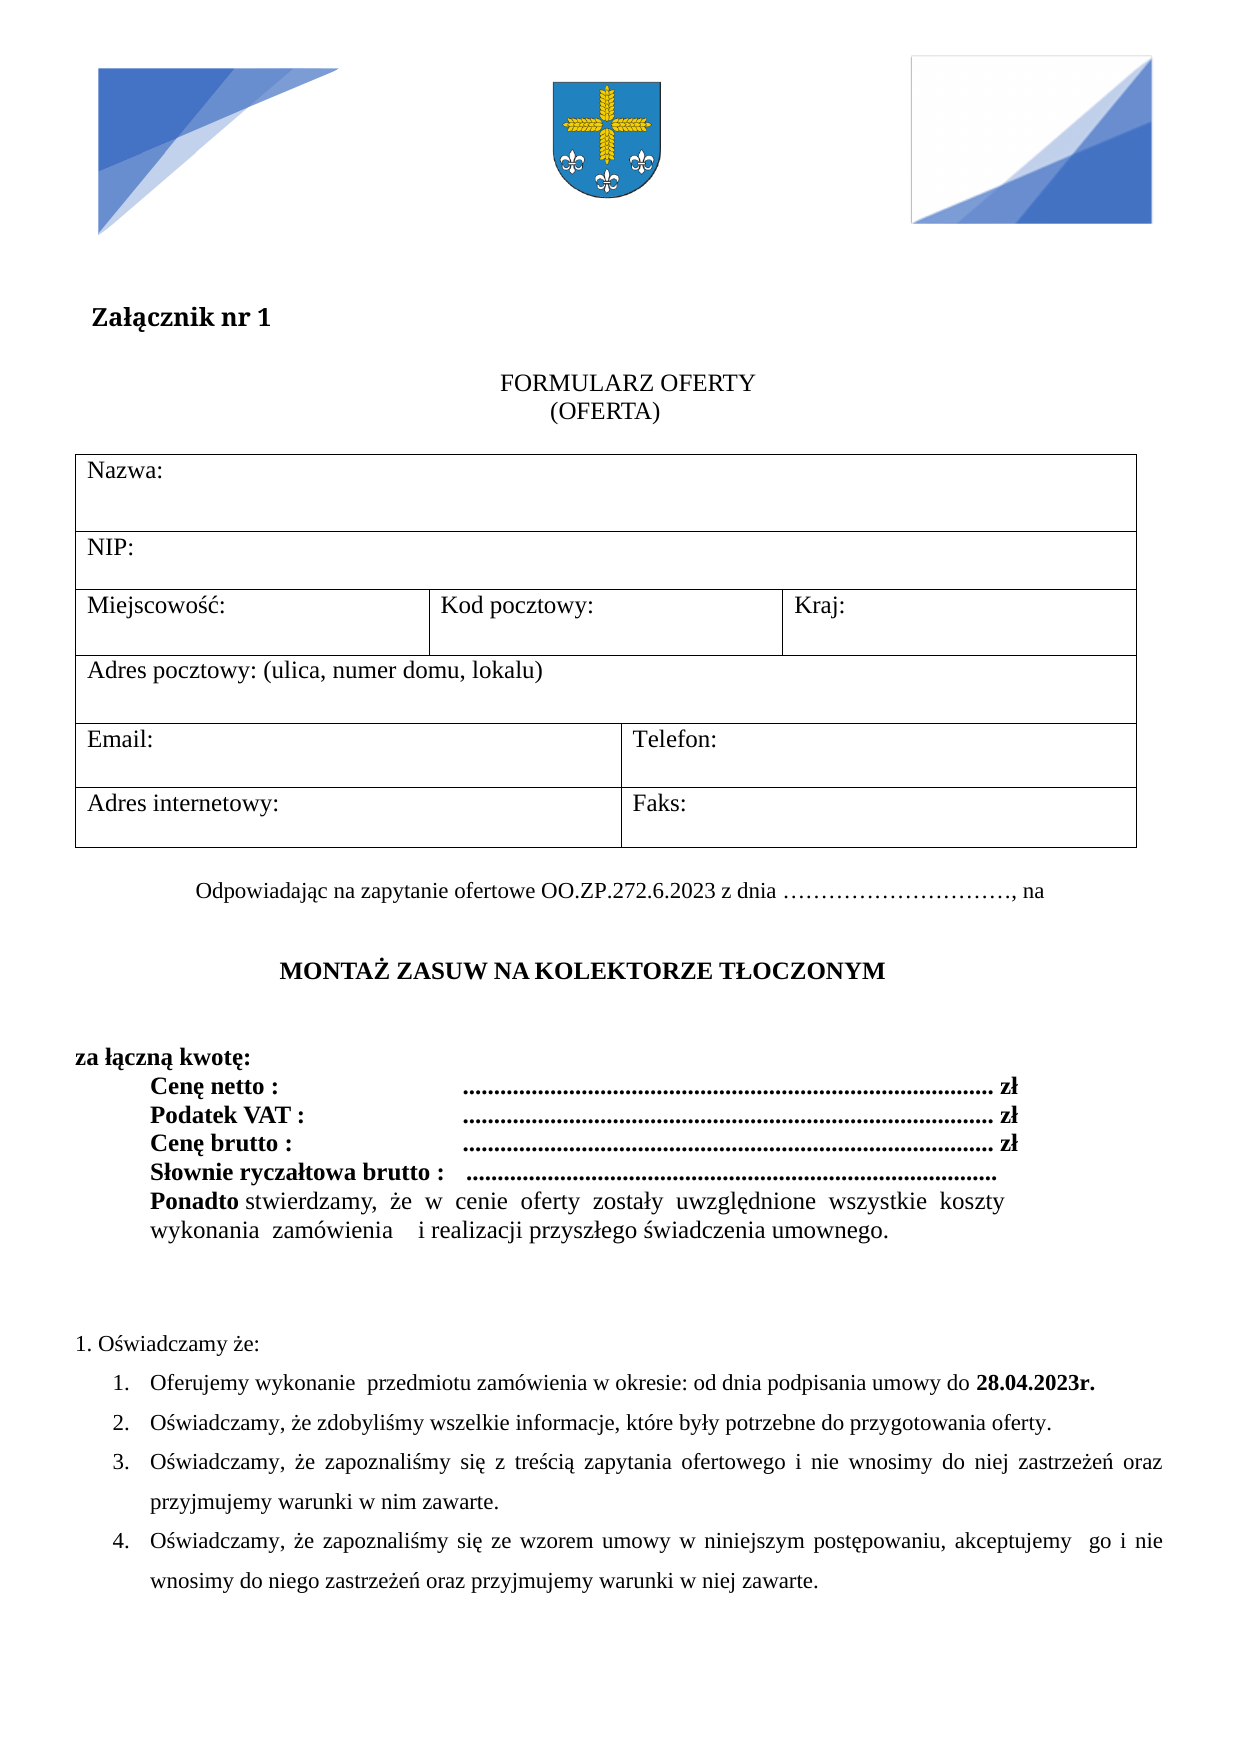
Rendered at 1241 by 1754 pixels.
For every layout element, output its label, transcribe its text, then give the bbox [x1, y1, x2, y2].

list Oświadczamy, że zdobyliśmy wszelkie informacje, które były potrzebne do przygotowania oferty. [112, 1409, 1165, 1435]
table_cell Załącznik nr 1 [91, 146, 1149, 368]
table_header [91, 112, 1149, 146]
text Cenę brutto : ..................................................................................... zł [150, 1128, 1090, 1157]
table_cell Kod pocztowy: [430, 590, 782, 654]
table_cell Kraj: [783, 590, 1136, 654]
picture [552, 81, 662, 112]
table_cell Telefon: [622, 724, 1136, 787]
text Podatek VAT : ..................................................................................... zł [150, 1100, 1090, 1128]
table_cell Adres internetowy: [76, 788, 621, 847]
list Oferujemy wykonanie przedmiotu zamówienia w okresie: od dnia podpisania umowy do 28.04.2023r. [112, 1369, 1165, 1396]
text 1. Oświadczamy że: [75, 1330, 1165, 1356]
table_cell Adres pocztowy: (ulica, numer domu, lokalu) [76, 656, 1136, 723]
text Ponadto stwierdzamy, że w cenie oferty zostały uwzględnione wszystkie koszty wykonania zamówienia i realizacji przyszłego świadczenia umownego. [150, 1186, 1090, 1243]
picture [98, 68, 340, 112]
text Odpowiadając na zapytanie ofertowe OO.ZP.272.6.2023 z dnia …………………………, na [75, 877, 1165, 903]
text za łączną kwotę: [75, 1042, 1090, 1071]
text (OFERTA) [150, 396, 1090, 425]
list Oświadczamy, że zapoznaliśmy się ze wzorem umowy w niniejszym postępowaniu, akceptujemy go i nie wnosimy do niego zastrzeżeń oraz przyjmujemy warunki w niej zawarte. [112, 1527, 1165, 1593]
table_cell Faks: [622, 788, 1136, 847]
table_cell Email: [76, 724, 621, 787]
table_cell NIP: [76, 532, 1136, 589]
text FORMULARZ OFERTY [150, 368, 1090, 396]
text Słownie ryczałtowa brutto : ..................................................................................... [150, 1157, 1090, 1186]
picture [909, 55, 1188, 223]
text MONTAŻ ZASUW NA KOLEKTORZE TŁOCZONYM [75, 956, 1090, 985]
list Oświadczamy, że zapoznaliśmy się z treścią zapytania ofertowego i nie wnosimy do niej zastrzeżeń oraz przyjmujemy warunki w nim zawarte. [112, 1448, 1165, 1514]
text Cenę netto : ..................................................................................... zł [150, 1071, 1090, 1100]
table_cell Miejscowość: [76, 590, 429, 654]
table_header Nazwa: [76, 455, 1136, 531]
